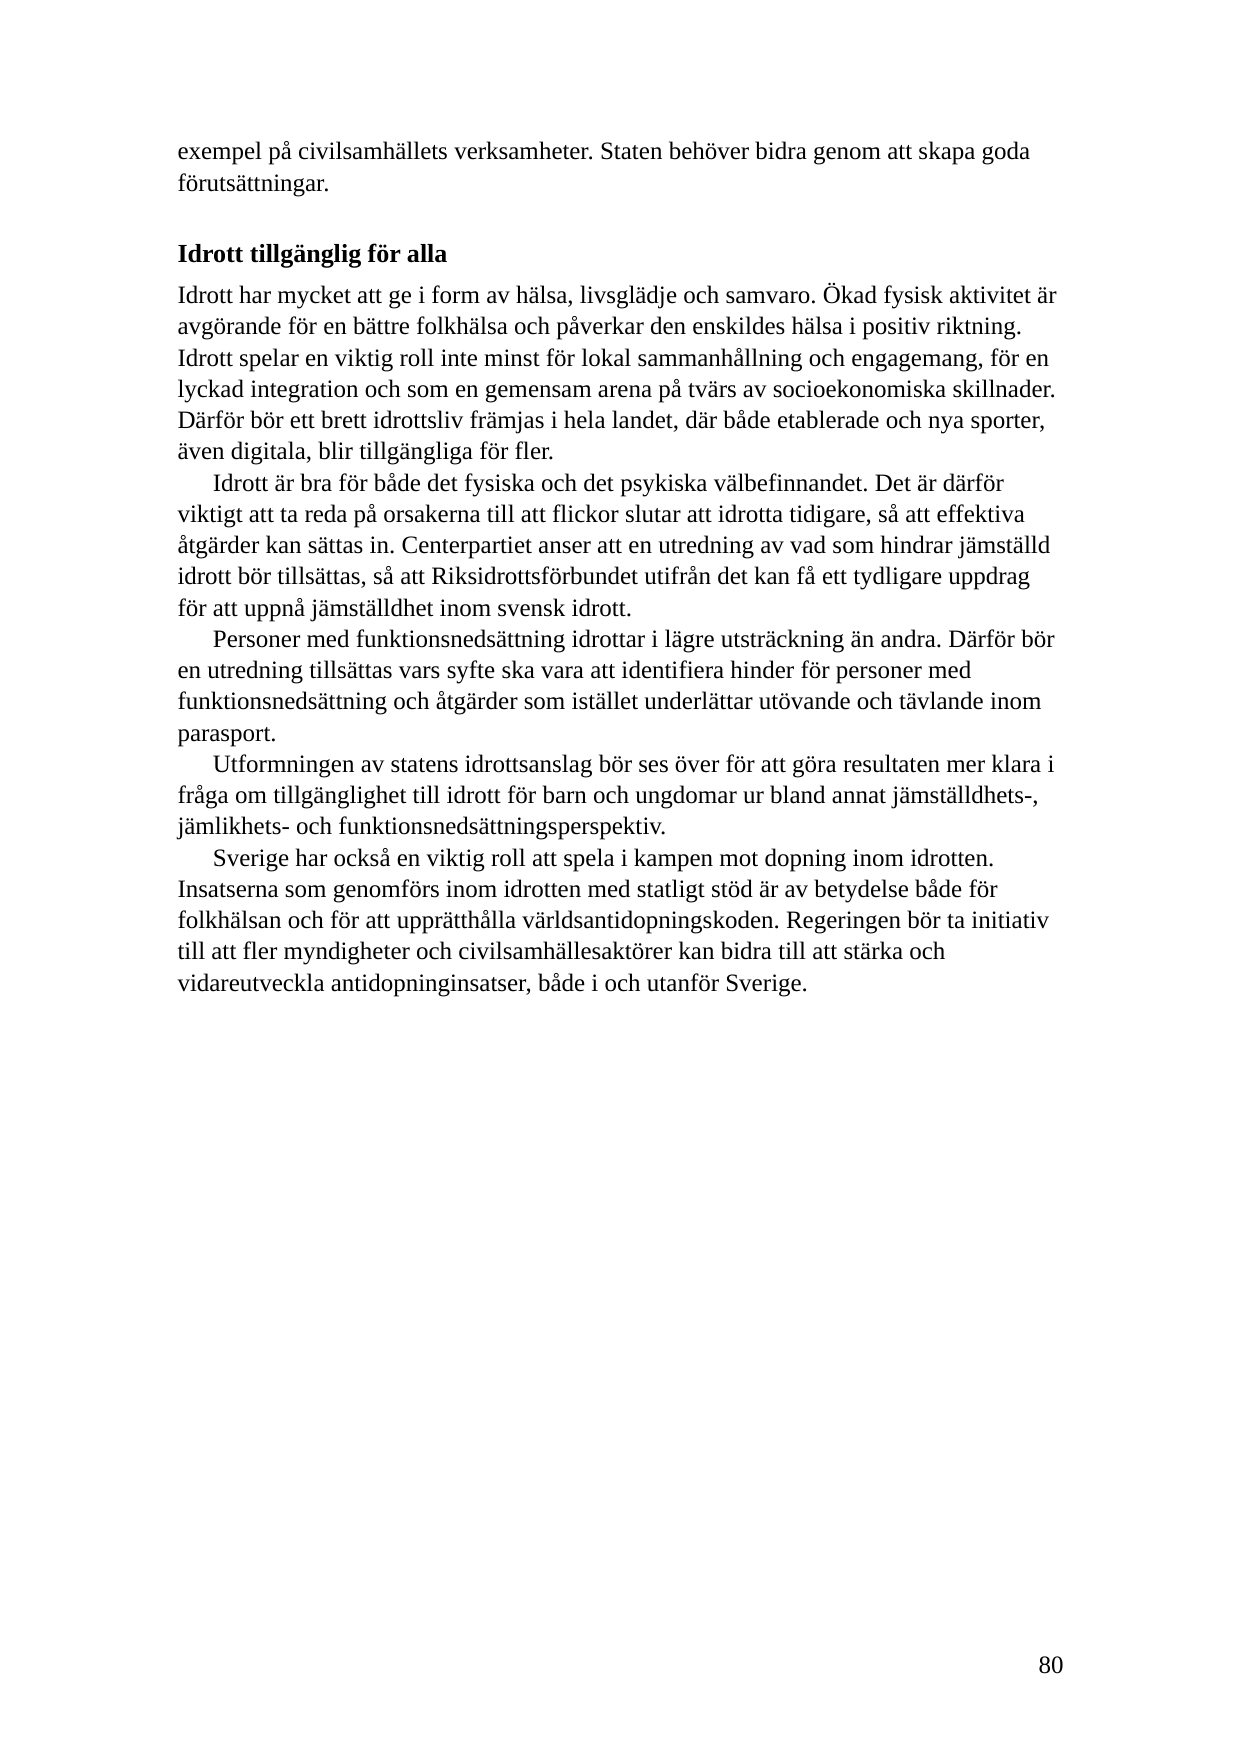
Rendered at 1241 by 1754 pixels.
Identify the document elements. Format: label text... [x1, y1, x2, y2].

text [177, 134, 1063, 196]
text Utformningen av statens idrottsanslag bör ses över för att göra resultaten mer klara i fråga om tillgänglighet till idrott för barn och ungdomar ur bland annat jämställdhets-, jämlikhets- och funktionsnedsättningsperspektiv. [177, 746, 1063, 840]
text Sverige har också en viktig roll att spela i kampen mot dopning inom idrotten. Insatserna som genomförs inom idrotten med statligt stöd är av betydelse både för folkhälsan och för att upprätthålla världsantidopningskoden. Regeringen bör ta initiativ till att fler myndigheter och civilsamhällesaktörer kan bidra till att stärka och vidareutveckla antidopninginsatser, både i och utanför Sverige. [177, 840, 1063, 996]
text Idrott har mycket att ge i form av hälsa, livsglädje och samvaro. Ökad fysisk aktivitet är avgörande för en bättre folkhälsa och påverkar den enskildes hälsa i positiv riktning. Idrott spelar en viktig roll inte minst för lokal sammanhållning och engagemang, för en lyckad integration och som en gemensam arena på tvärs av socioekonomiska skillnader. Därför bör ett brett idrottsliv främjas i hela landet, där både etablerade och nya sporter, även digitala, blir tillgängliga för fler. [177, 278, 1063, 465]
subtitle Idrott tillgänglig för alla [177, 234, 1063, 269]
text Personer med funktionsnedsättning idrottar i lägre utsträckning än andra. Därför bör en utredning tillsättas vars syfte ska vara att identifiera hinder för personer med funktionsnedsättning och åtgärder som istället underlättar utövande och tävlande inom parasport. [177, 621, 1063, 746]
text Idrott är bra för både det fysiska och det psykiska välbefinnandet. Det är därför viktigt att ta reda på orsakerna till att flickor slutar att idrotta tidigare, så att effektiva åtgärder kan sättas in. Centerpartiet anser att en utredning av vad som hindrar jämställd idrott bör tillsättas, så att Riksidrottsförbundet utifrån det kan få ett tydligare uppdrag för att uppnå jämställdhet inom svensk idrott. [177, 465, 1063, 621]
